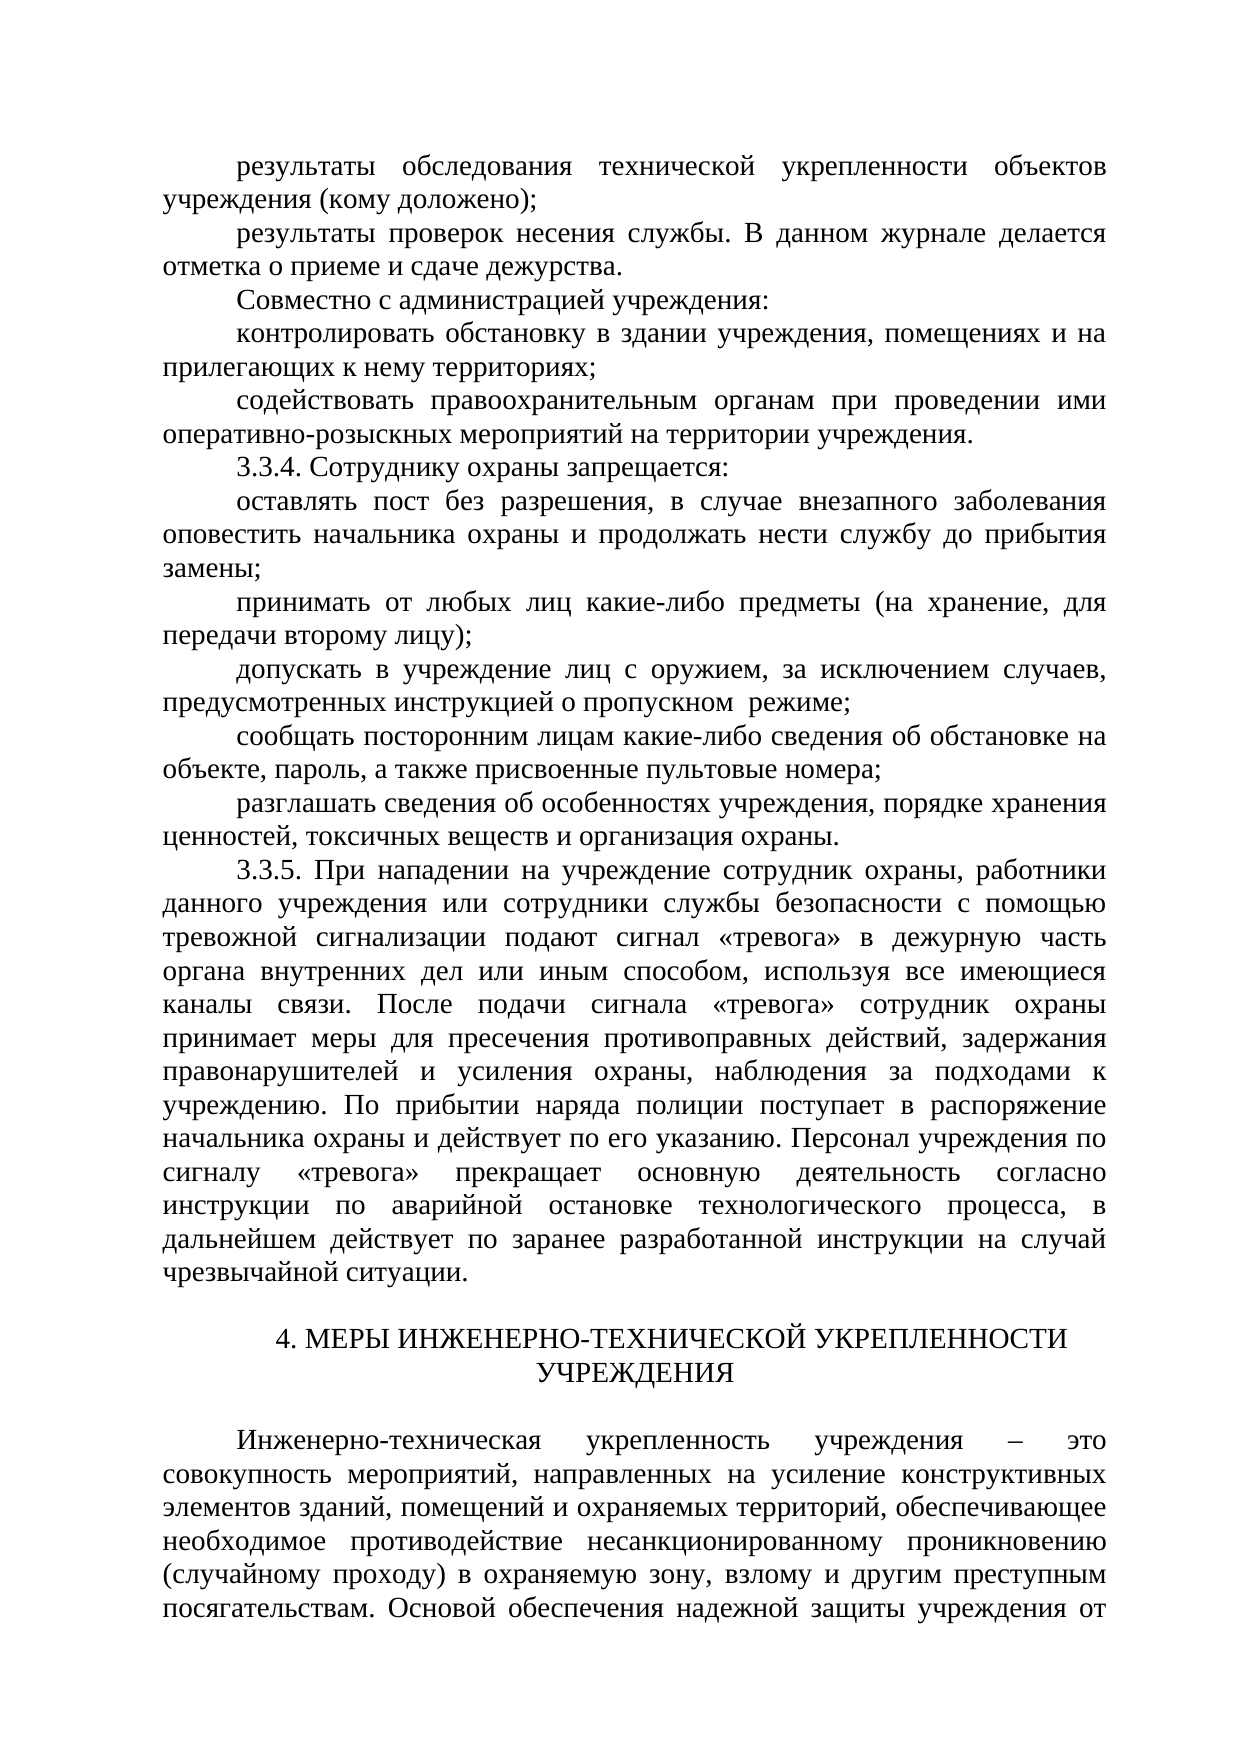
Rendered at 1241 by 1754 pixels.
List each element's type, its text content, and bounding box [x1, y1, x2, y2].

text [162, 1422, 1107, 1623]
text 3.3.4. Сотруднику охраны запрещается: [162, 449, 1107, 483]
text результаты проверок несения службы. В данном журнале делается отметка о приеме и сдаче дежурства. [162, 215, 1107, 282]
text оставлять пост без разрешения, в случае внезапного заболевания оповестить начальника охраны и продолжать нести службу до прибытия замены; [162, 483, 1107, 584]
text сообщать посторонним лицам какие-либо сведения об обстановке на объекте, пароль, а также присвоенные пультовые номера; [162, 718, 1107, 785]
text допускать в учреждение лиц с оружием, за исключением случаев, предусмотренных инструкцией о пропускном режиме; [162, 651, 1107, 718]
text содействовать правоохранительным органам при проведении ими оперативно-розыскных мероприятий на территории учреждения. [162, 382, 1107, 449]
text 3.3.5. При нападении на учреждение сотрудник охраны, работники данного учреждения или сотрудники службы безопасности с помощью тревожной сигнализации подают сигнал «тревога» в дежурную часть органа внутренних дел или иным способом, используя все имеющиеся каналы связи. После подачи сигнала «тревога» сотрудник охраны принимает меры для пресечения противоправных действий, задержания правонарушителей и усиления охраны, наблюдения за подходами к учреждению. По прибытии наряда полиции поступает в распоряжение начальника охраны и действует по его указанию. Персонал учреждения по сигналу «тревога» прекращает основную деятельность согласно инструкции по аварийной остановке технологического процесса, в дальнейшем действует по заранее разработанной инструкции на случай чрезвычайной ситуации. [162, 852, 1107, 1288]
text результаты обследования технической укрепленности объектов учреждения (кому доложено); [162, 148, 1107, 215]
text Совместно с администрацией учреждения: [162, 282, 1107, 315]
text контролировать обстановку в здании учреждения, помещениях и на прилегающих к нему территориях; [162, 315, 1107, 382]
text разглашать сведения об особенностях учреждения, порядке хранения ценностей, токсичных веществ и организация охраны. [162, 785, 1107, 852]
text 4. МЕРЫ ИНЖЕНЕРНО-ТЕХНИЧЕСКОЙ УКРЕПЛЕННОСТИ УЧРЕЖДЕНИЯ [162, 1322, 1107, 1389]
text принимать от любых лиц какие-либо предметы (на хранение, для передачи второму лицу); [162, 584, 1107, 651]
